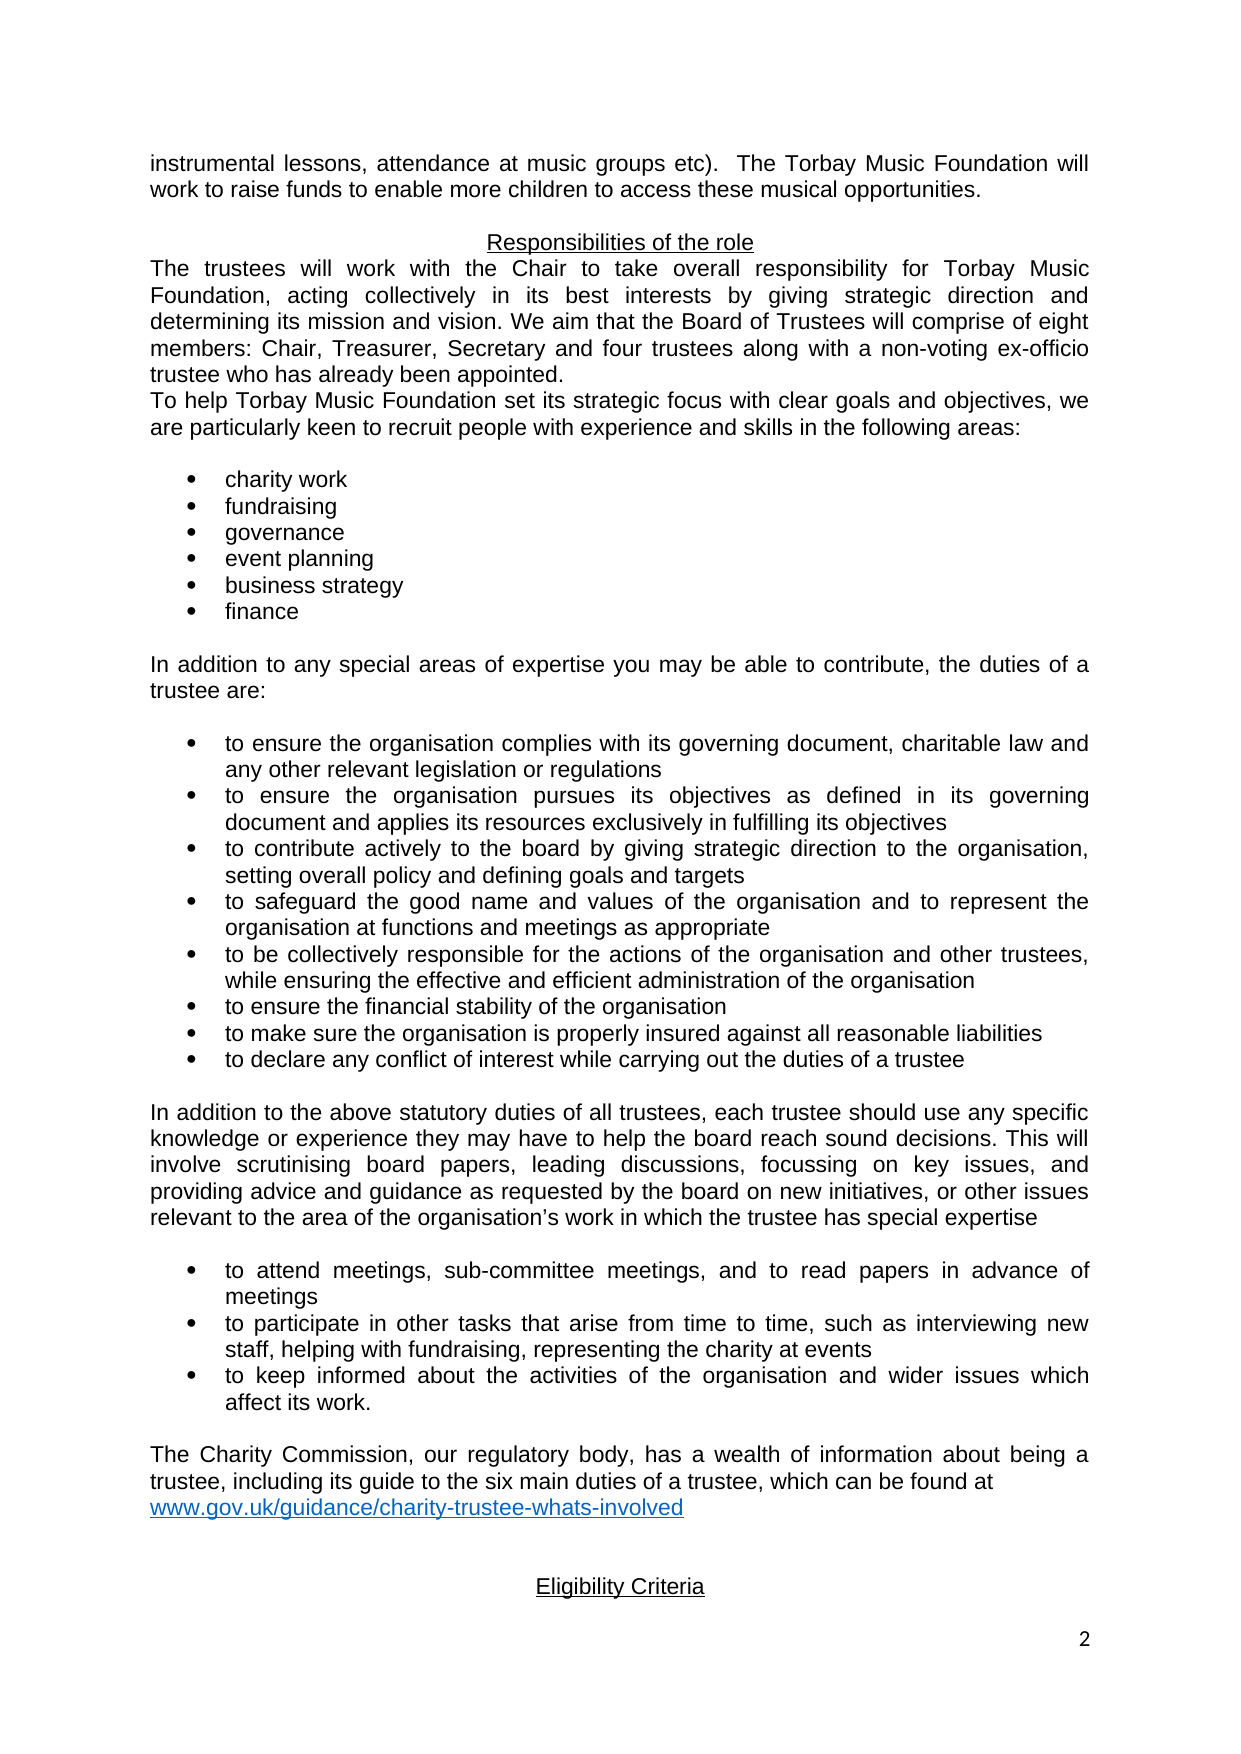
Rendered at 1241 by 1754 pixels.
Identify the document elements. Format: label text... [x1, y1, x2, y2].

list charity work [187, 466, 1090, 493]
list to ensure the organisation pursues its objectives as defined in its governing document and applies its resources exclusively in fulfilling its objectives [187, 782, 1090, 835]
list to participate in other tasks that arise from time to time, such as interviewing new staff, helping with fundraising, representing the charity at events [187, 1309, 1090, 1362]
list to safeguard the good name and values of the organisation and to represent the organisation at functions and meetings as appropriate [187, 888, 1090, 941]
text In addition to the above statutory duties of all trustees, each trustee should use any specific knowledge or experience they may have to help the board reach sound decisions. This will involve scrutinising board papers, leading discussions, focussing on key issues, and providing advice and guidance as requested by the board on new initiatives, or other issues relevant to the area of the organisation’s work in which the trustee has special expertise [150, 1099, 1090, 1231]
text Eligibility Criteria [150, 1573, 1090, 1599]
text In addition to any special areas of expertise you may be able to contribute, the duties of a trustee are: [150, 651, 1090, 703]
list to be collectively responsible for the actions of the organisation and other trustees, while ensuring the effective and efficient administration of the organisation [187, 941, 1090, 993]
text The trustees will work with the Chair to take overall responsibility for Torbay Music Foundation, acting collectively in its best interests by giving strategic direction and determining its mission and vision. We aim that the Board of Trustees will comprise of eight members: Chair, Treasurer, Secretary and four trustees along with a non-voting ex-officio trustee who has already been appointed. [150, 255, 1090, 387]
text The Charity Commission, our regulatory body, has a wealth of information about being a trustee, including its guide to the six main duties of a trustee, which can be found at [150, 1441, 1090, 1494]
list event planning [187, 545, 1090, 572]
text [150, 150, 1090, 203]
text www.gov.uk/guidance/charity-trustee-whats-involved [150, 1494, 1090, 1520]
list governance [187, 519, 1090, 545]
list fundraising [187, 493, 1090, 519]
list to declare any conflict of interest while carrying out the duties of a trustee [187, 1046, 1090, 1072]
list to contribute actively to the board by giving strategic direction to the organisation, setting overall policy and defining goals and targets [187, 835, 1090, 888]
text To help Torbay Music Foundation set its strategic focus with clear goals and objectives, we are particularly keen to recruit people with experience and skills in the following areas: [150, 387, 1090, 440]
list finance [187, 598, 1090, 624]
list to make sure the organisation is properly insured against all reasonable liabilities [187, 1020, 1090, 1046]
list business strategy [187, 572, 1090, 598]
list to attend meetings, sub-committee meetings, and to read papers in advance of meetings [187, 1257, 1090, 1309]
text Responsibilities of the role [150, 229, 1090, 255]
list to keep informed about the activities of the organisation and wider issues which affect its work. [187, 1362, 1090, 1415]
list to ensure the organisation complies with its governing document, charitable law and any other relevant legislation or regulations [187, 730, 1090, 782]
list to ensure the financial stability of the organisation [187, 993, 1090, 1020]
